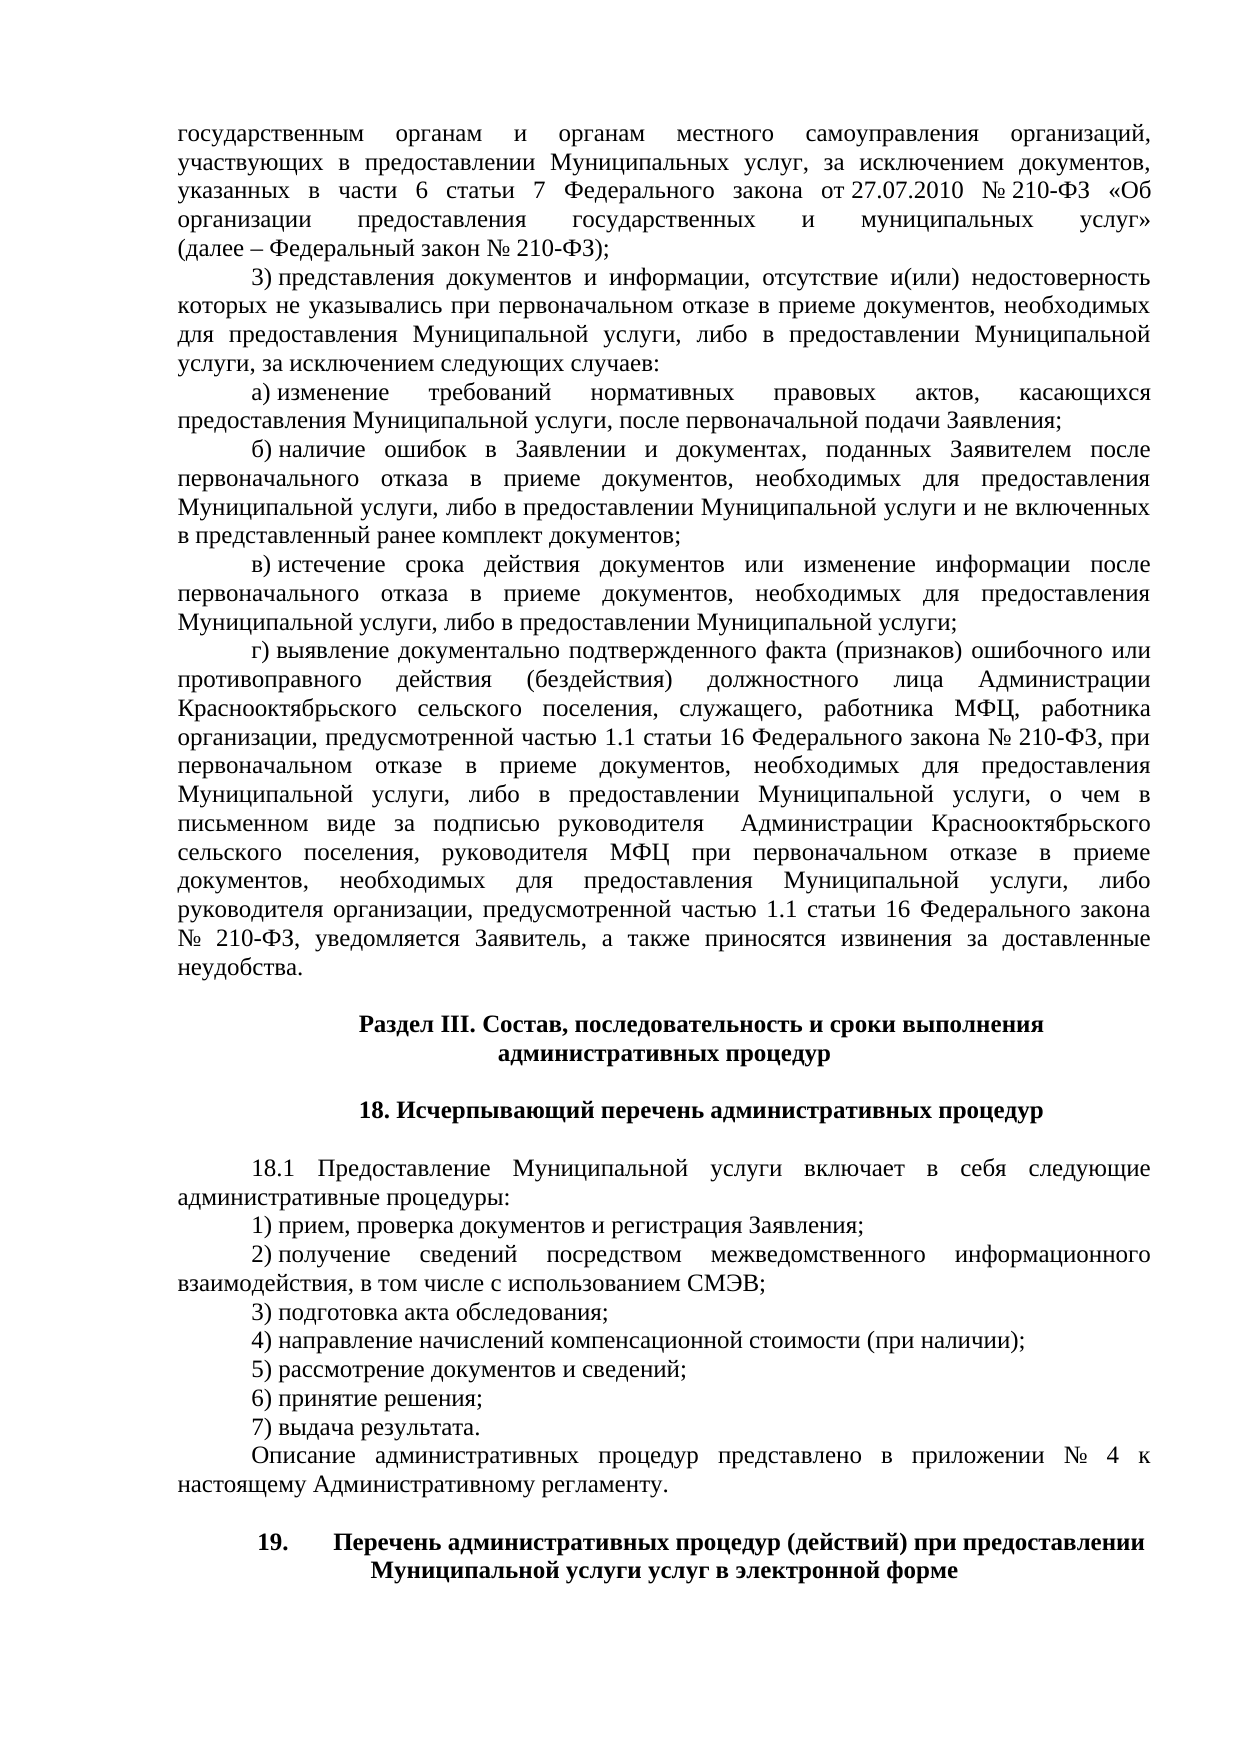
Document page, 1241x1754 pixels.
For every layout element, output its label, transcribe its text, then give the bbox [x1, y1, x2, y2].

text 7) выдача результата. [177, 1412, 1151, 1441]
text Описание административных процедур представлено в приложении № 4 к настоящему Административному регламенту. [177, 1441, 1151, 1498]
text г) выявление документально подтвержденного факта (признаков) ошибочного или противоправного действия (бездействия) должностного лица Администрации Краснооктябрьского сельского поселения, служащего, работника МФЦ, работника организации, предусмотренной частью 1.1 статьи 16 Федерального закона № 210-ФЗ, при первоначальном отказе в приеме документов, необходимых для предоставления Муниципальной услуги, либо в предоставлении Муниципальной услуги, о чем в письменном виде за подписью руководителя Администрации Краснооктябрьского сельского поселения, руководителя МФЦ при первоначальном отказе в приеме документов, необходимых для предоставления Муниципальной услуги, либо руководителя организации, предусмотренной частью 1.1 статьи 16 Федерального закона № 210-ФЗ, уведомляется Заявитель, а также приносятся извинения за доставленные неудобства. [177, 636, 1151, 981]
text 2) получение сведений посредством межведомственного информационного взаимодействия, в том числе с использованием СМЭВ; [177, 1239, 1151, 1297]
list Предоставление Муниципальной услуги включает в себя следующие административные процедуры: [177, 1153, 1151, 1211]
text 1) прием, проверка документов и регистрация Заявления; [177, 1211, 1151, 1239]
list Исчерпывающий перечень административных процедур [251, 1096, 1151, 1124]
text 3) подготовка акта обследования; [177, 1297, 1151, 1326]
text 5) рассмотрение документов и сведений; [177, 1354, 1151, 1383]
text а) изменение требований нормативных правовых актов, касающихся предоставления Муниципальной услуги, после первоначальной подачи Заявления; [177, 377, 1151, 434]
text 3) представления документов и информации, отсутствие и(или) недостоверность которых не указывались при первоначальном отказе в приеме документов, необходимых для предоставления Муниципальной услуги, либо в предоставлении Муниципальной услуги, за исключением следующих случаев: [177, 262, 1151, 377]
text в) истечение срока действия документов или изменение информации после первоначального отказа в приеме документов, необходимых для предоставления Муниципальной услуги, либо в предоставлении Муниципальной услуги; [177, 549, 1151, 636]
subtitle Раздел III. Состав, последовательность и сроки выполнения административных процедур [177, 1009, 498, 1067]
text б) наличие ошибок в Заявлении и документах, поданных Заявителем после первоначального отказа в приеме документов, необходимых для предоставления Муниципальной услуги, либо в предоставлении Муниципальной услуги и не включенных в представленный ранее комплект документов; [177, 434, 1151, 549]
subtitle Раздел III. Состав, последовательность и сроки выполнения административных процедур [831, 1009, 1151, 1067]
text 4) направление начислений компенсационной стоимости (при наличии); [177, 1326, 1151, 1354]
text 6) принятие решения; [177, 1383, 1151, 1412]
subtitle Перечень административных процедур (действий) при предоставлении Муниципальной услуги услуг в электронной форме [177, 1527, 1151, 1584]
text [177, 118, 1151, 262]
